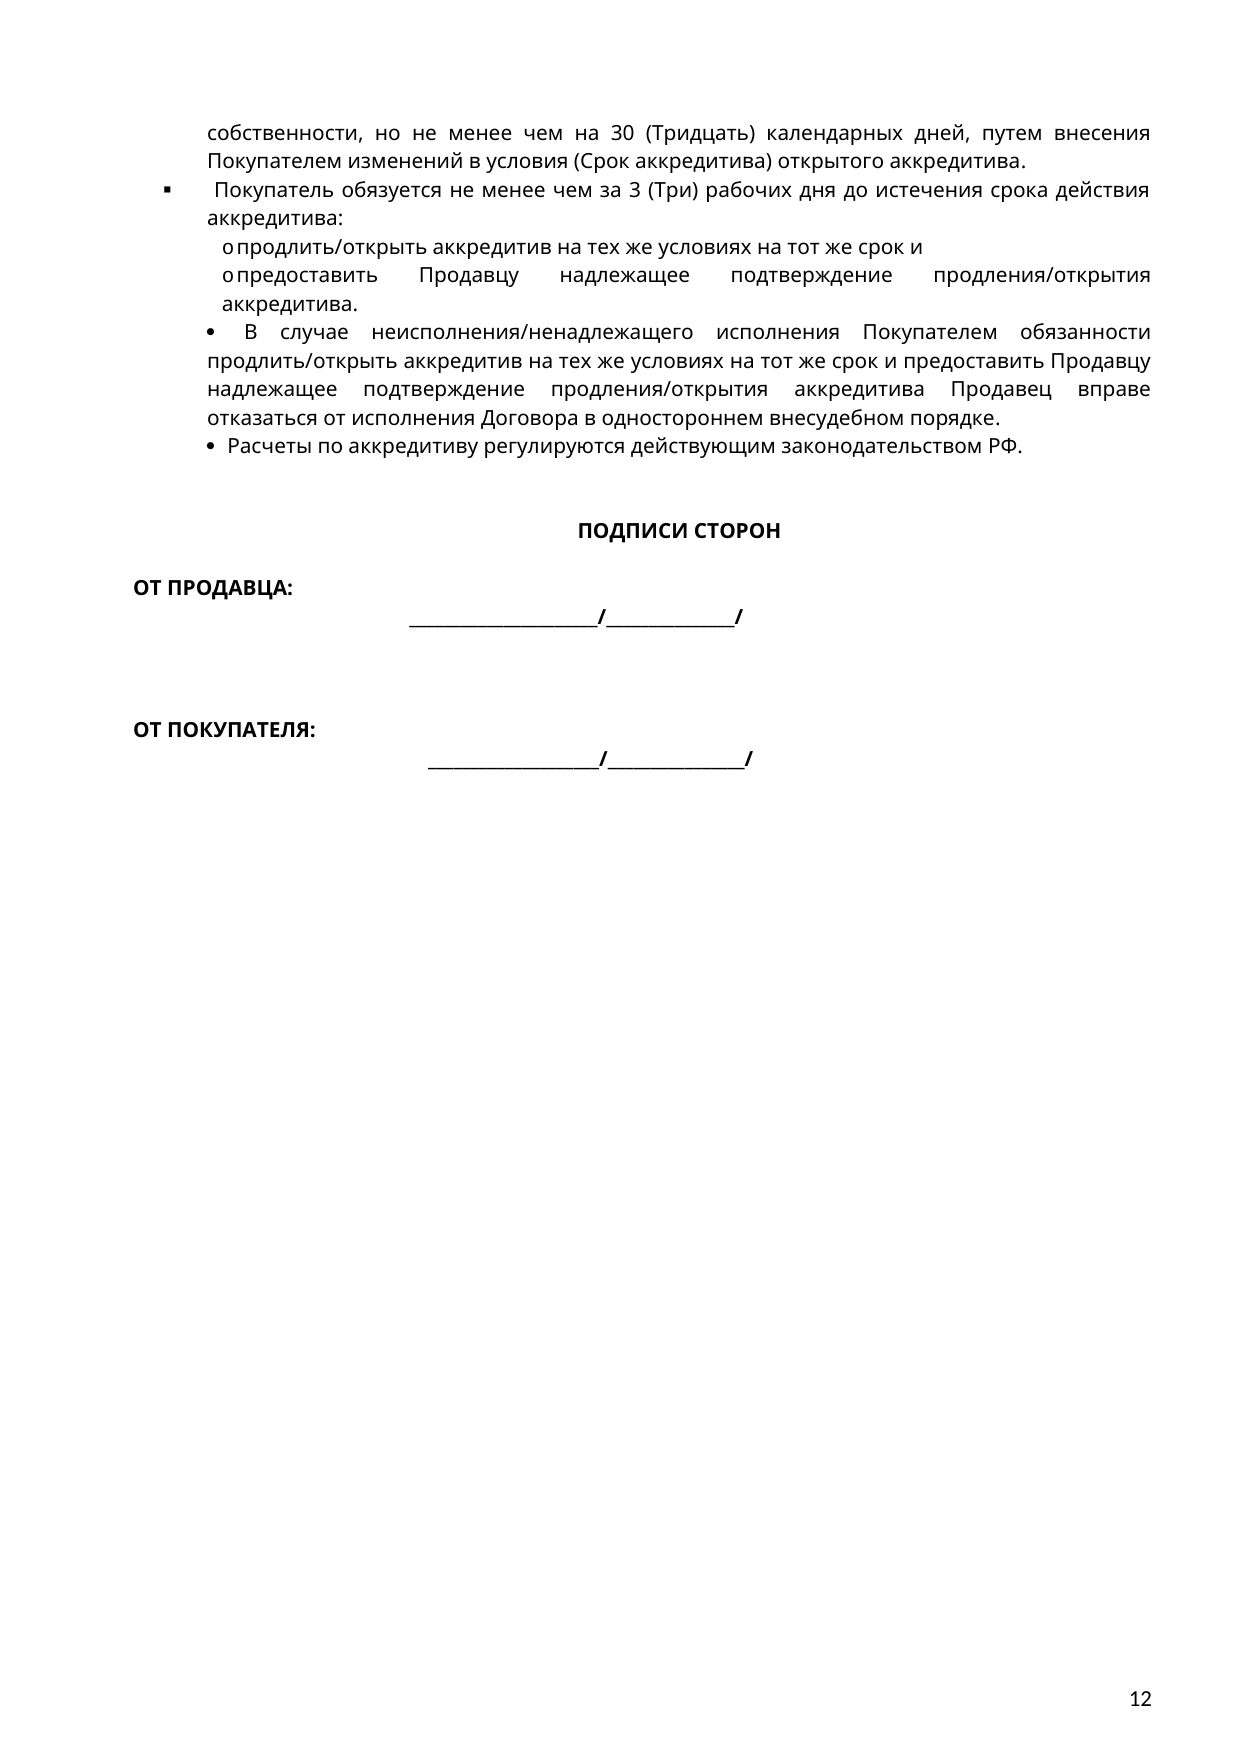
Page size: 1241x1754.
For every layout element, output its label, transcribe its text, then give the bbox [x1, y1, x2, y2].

text ____________________/________________/ [133, 744, 1152, 772]
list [162, 118, 1152, 175]
list Покупатель обязуется не менее чем за 3 (Три) рабочих дня до истечения срока действия аккредитива: [162, 175, 1152, 232]
list В случае неисполнения/ненадлежащего исполнения Покупателем обязанности продлить/открыть аккредитив на тех же условиях на тот же срок и предоставить Продавцу надлежащее подтверждение продления/открытия аккредитива Продавец вправе отказаться от исполнения Договора в одностороннем внесудебном порядке. [207, 317, 1152, 431]
text ОТ ПРОДАВЦА: [133, 573, 1152, 602]
list продлить/открыть аккредитив на тех же условиях на тот же срок и [222, 232, 1152, 260]
list предоставить Продавцу надлежащее подтверждение продления/открытия аккредитива. [222, 260, 1152, 317]
list Расчеты по аккредитиву регулируются действующим законодательством РФ. [207, 431, 1152, 459]
text ОТ ПОКУПАТЕЛЯ: [133, 716, 1152, 744]
text ПОДПИСИ СТОРОН [133, 516, 1152, 545]
text ______________________/_______________/ [133, 602, 1152, 630]
